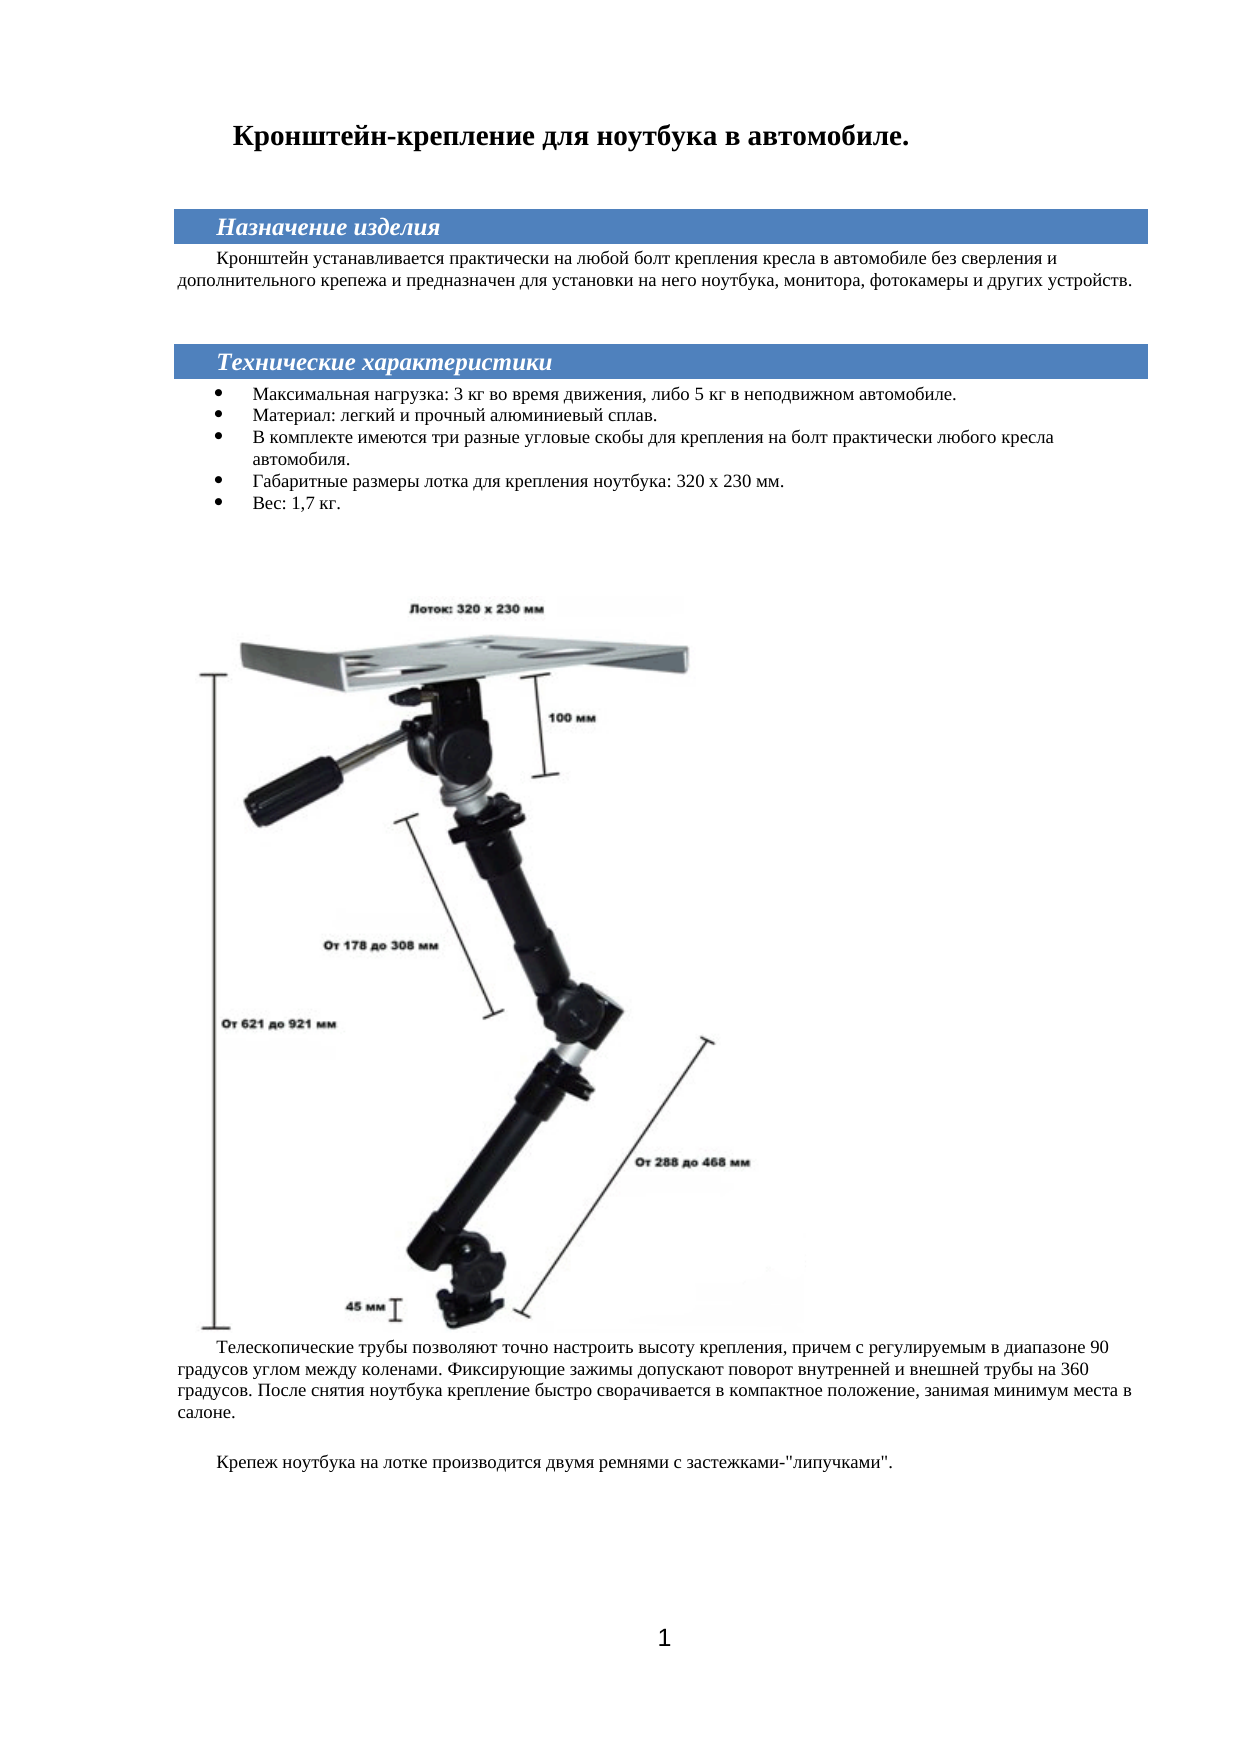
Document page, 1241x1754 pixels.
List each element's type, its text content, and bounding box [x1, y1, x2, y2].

table_header Назначение изделия [174, 209, 1148, 244]
table_cell Кронштейн устанавливается практически на любой болт крепления кресла в автомобиле без сверления и дополнительного крепежа и предназначен для установки на него ноутбука, монитора, фотокамеры и других устройств. [174, 244, 1148, 344]
text Кронштейн-крепление для ноутбука в автомобиле. [177, 118, 1152, 152]
picture [195, 596, 807, 1333]
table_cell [174, 379, 1148, 1607]
table_cell Технические характеристики [174, 344, 1148, 379]
